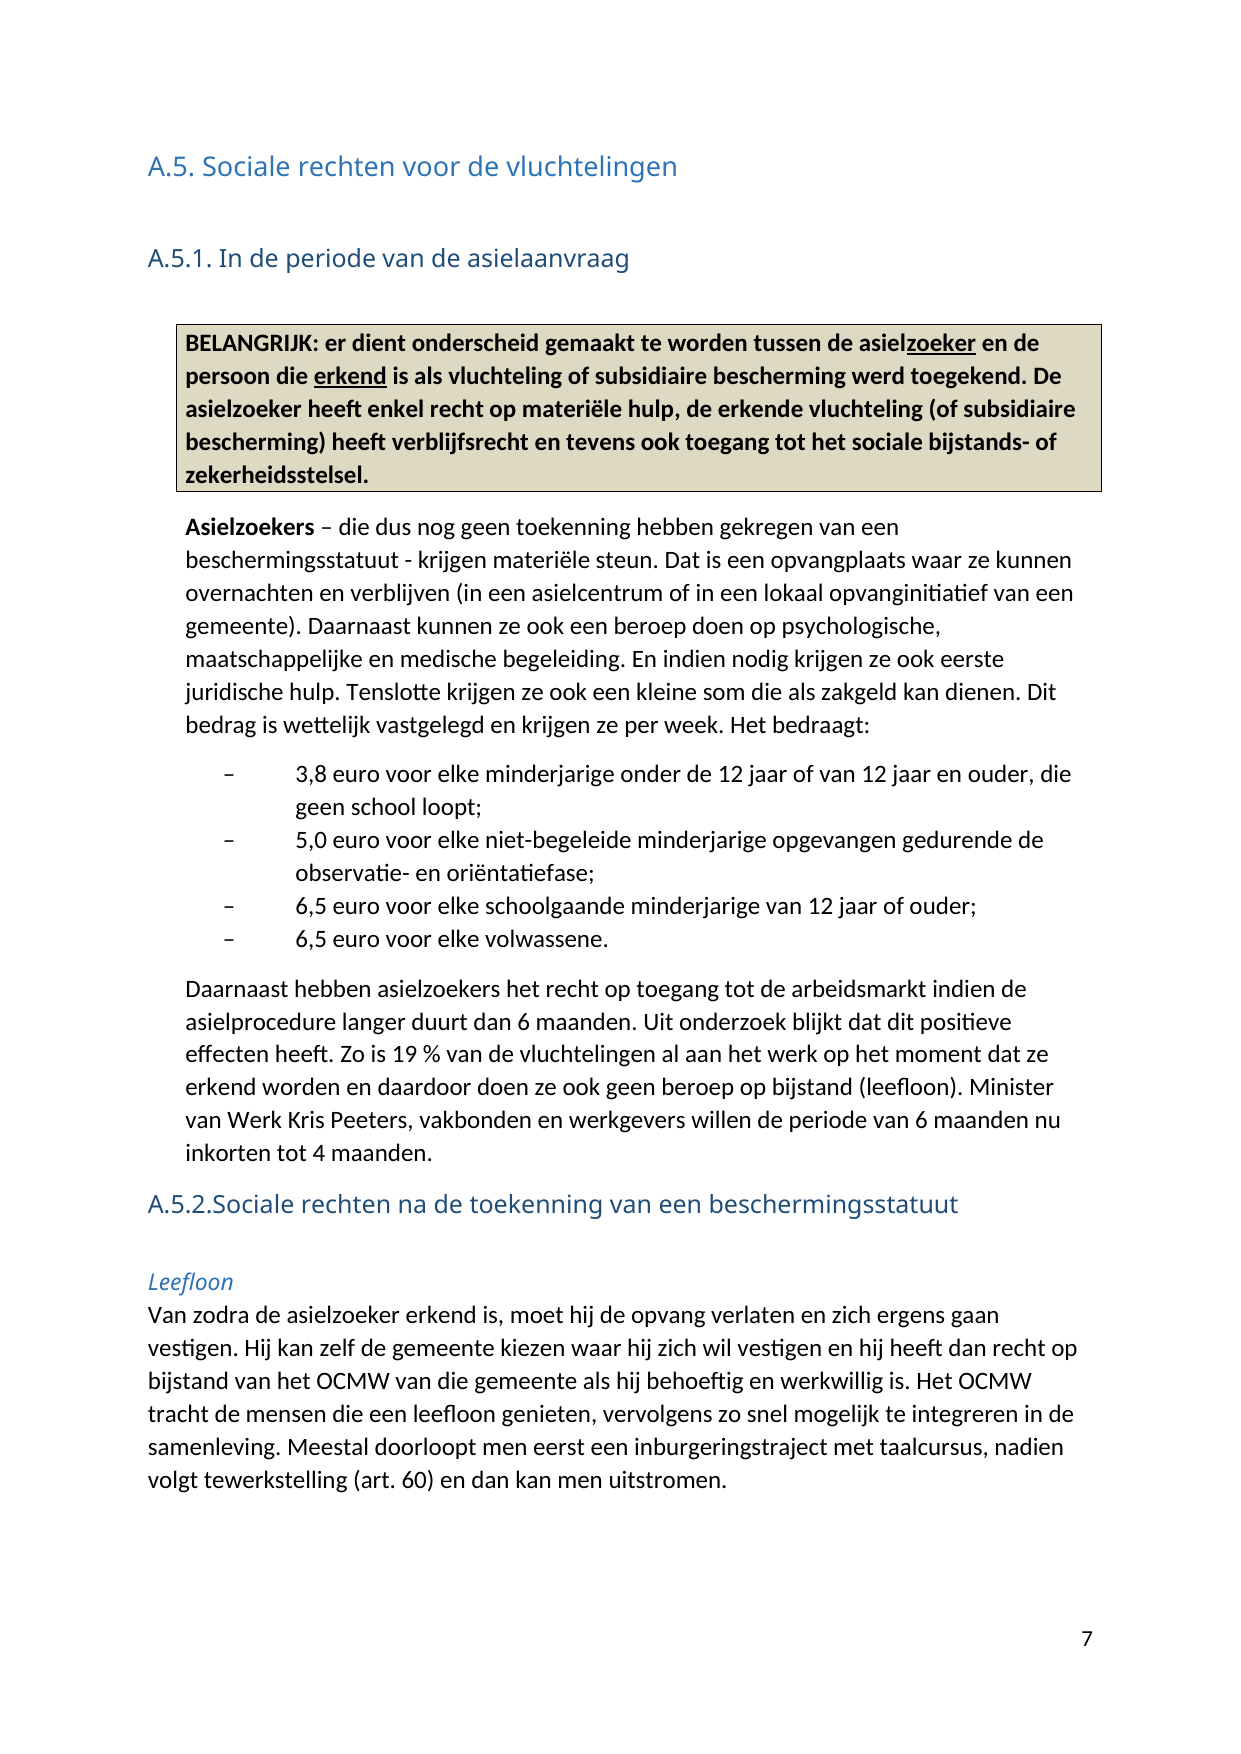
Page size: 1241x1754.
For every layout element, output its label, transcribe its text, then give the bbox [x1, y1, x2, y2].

list – 5,0 euro voor elke niet-begeleide minderjarige opgevangen gedurende de observatie- en oriëntatiefase; [223, 824, 1093, 888]
list – 6,5 euro voor elke volwassene. [223, 923, 1093, 954]
text Daarnaast hebben asielzoekers het recht op toegang tot de arbeidsmarkt indien de asielprocedure langer duurt dan 6 maanden. Uit onderzoek blijkt dat dit positieve effecten heeft. Zo is 19 % van de vluchtelingen al aan het werk op het moment dat ze erkend worden en daardoor doen ze ook geen beroep op bijstand (leefloon). Minister van Werk Kris Peeters, vakbonden en werkgevers willen de periode van 6 maanden nu inkorten tot 4 maanden. [185, 973, 1093, 1168]
text BELANGRIJK: er dient onderscheid gemaakt te worden tussen de asielzoeker en de persoon die erkend is als vluchteling of subsidiaire bescherming werd toegekend. De asielzoeker heeft enkel recht op materiële hulp, de erkende vluchteling (of subsidiaire bescherming) heeft verblijfsrecht en tevens ook toegang tot het sociale bijstands- of zekerheidsstelsel. [177, 325, 1101, 491]
list – 3,8 euro voor elke minderjarige onder de 12 jaar of van 12 jaar en ouder, die geen school loopt; [223, 759, 1093, 822]
text Asielzoekers – die dus nog geen toekenning hebben gekregen van een beschermingsstatuut - krijgen materiële steun. Dat is een opvangplaats waar ze kunnen overnachten en verblijven (in een asielcentrum of in een lokaal opvanginitiatief van een gemeente). Daarnaast kunnen ze ook een beroep doen op psychologische, maatschappelijke en medische begeleiding. En indien nodig krijgen ze ook eerste juridische hulp. Tenslotte krijgen ze ook een kleine som die als zakgeld kan dienen. Dit bedrag is wettelijk vastgelegd en krijgen ze per week. Het bedraagt: [185, 512, 1093, 739]
subtitle Leefloon [148, 1266, 1093, 1297]
subtitle A.5. Sociale rechten voor de vluchtelingen [148, 148, 1093, 184]
subtitle A.5.1. In de periode van de asielaanvraag [148, 240, 1093, 274]
list – 6,5 euro voor elke schoolgaande minderjarige van 12 jaar of ouder; [223, 890, 1093, 921]
text Van zodra de asielzoeker erkend is, moet hij de opvang verlaten en zich ergens gaan vestigen. Hij kan zelf de gemeente kiezen waar hij zich wil vestigen en hij heeft dan recht op bijstand van het OCMW van die gemeente als hij behoeftig en werkwillig is. Het OCMW tracht de mensen die een leefloon genieten, vervolgens zo snel mogelijk te integreren in de samenleving. Meestal doorloopt men eerst een inburgeringstraject met taalcursus, nadien volgt tewerkstelling (art. 60) en dan kan men uitstromen. [148, 1299, 1093, 1495]
subtitle A.5.2.Sociale rechten na de toekenning van een beschermingsstatuut [148, 1187, 1093, 1221]
